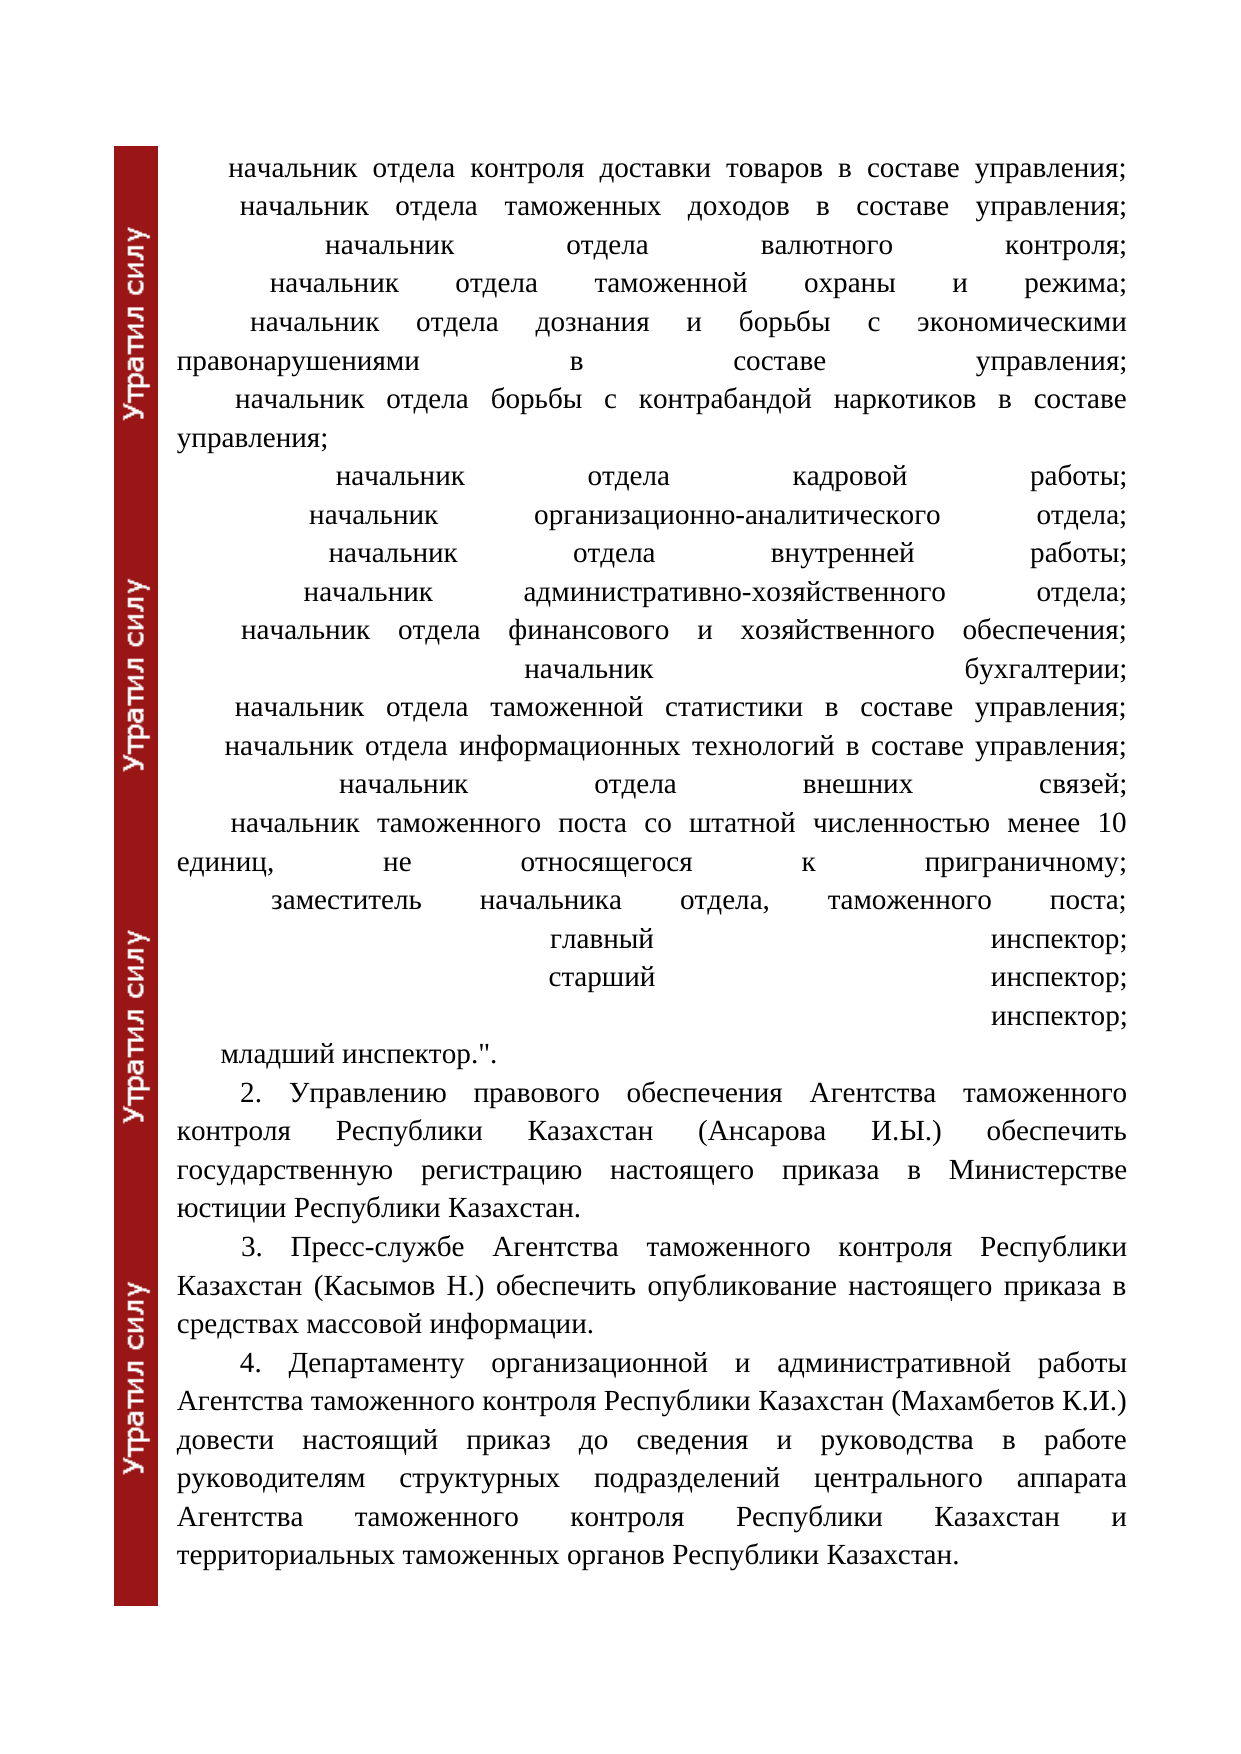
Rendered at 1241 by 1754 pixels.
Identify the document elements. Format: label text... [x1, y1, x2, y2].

picture [114, 146, 158, 150]
picture [114, 1224, 158, 1229]
picture [114, 1340, 158, 1345]
text 4. Департаменту организационной и административной работы Агентства таможенного контроля Республики Казахстан (Махамбетов К.И.) довести настоящий приказ до сведения и руководства в работе руководителям структурных подразделений центрального аппарата Агентства таможенного контроля Республики Казахстан и территориальных таможенных органов Республики Казахстан. [112, 1345, 1128, 1571]
text 2. Управлению правового обеспечения Агентства таможенного контроля Республики Казахстан (Ансарова И.Ы.) обеспечить государственную регистрацию настоящего приказа в Министерстве юстиции Республики Казахстан. [112, 1075, 1128, 1224]
text 3. Пресс-службе Агентства таможенного контроля Республики Казахстан (Касымов Н.) обеспечить опубликование настоящего приказа в средствах массовой информации. [112, 1229, 1128, 1340]
picture [114, 1571, 158, 1606]
picture [114, 1070, 158, 1075]
